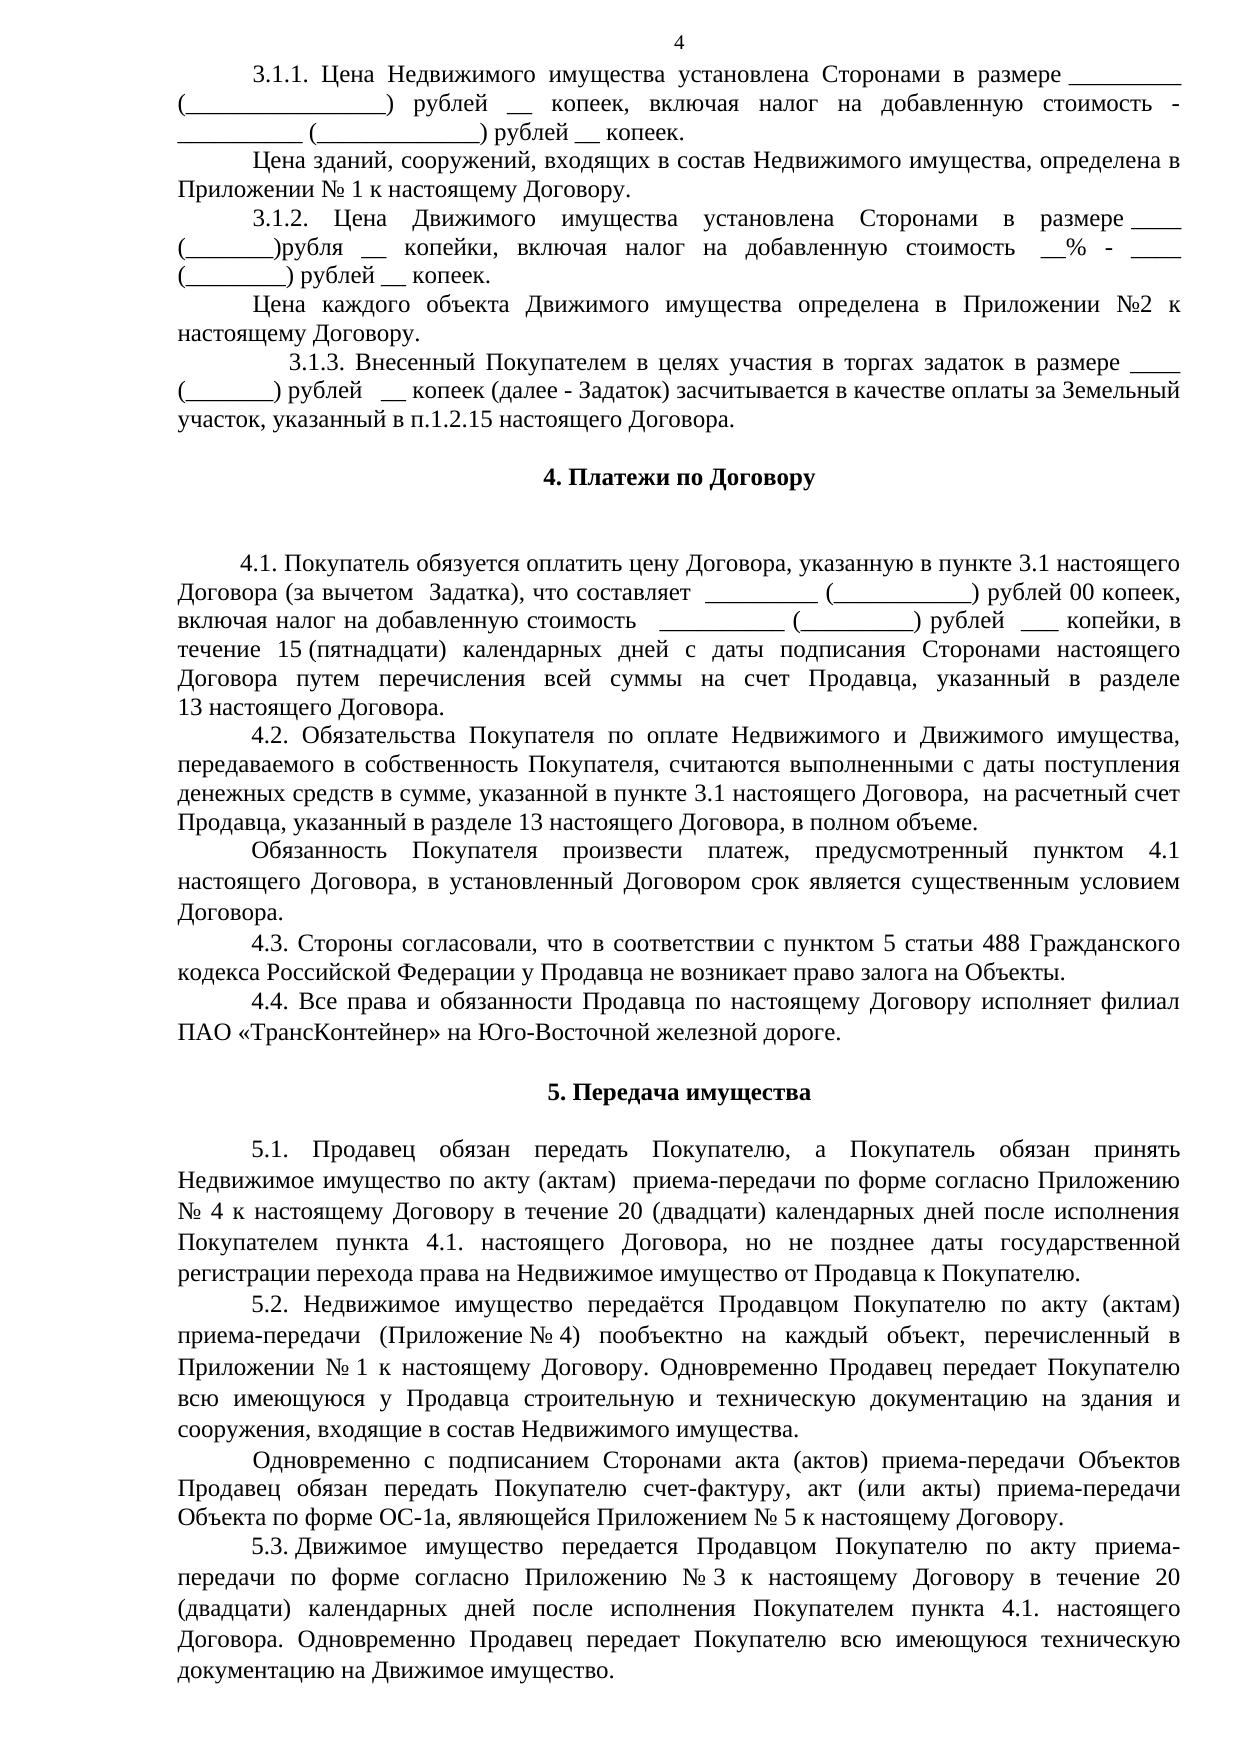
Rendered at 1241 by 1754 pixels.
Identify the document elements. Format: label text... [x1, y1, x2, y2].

text 4.2. Обязательства Покупателя по оплате Недвижимого и Движимого имущества, передаваемого в собственность Покупателя, считаются выполненными с даты поступления денежных средств в сумме, указанной в пункте 3.1 настоящего Договора, на расчетный счет Продавца, указанный в разделе 13 настоящего Договора, в полном объеме. [177, 720, 1181, 835]
text 4. Платежи по Договору [177, 462, 1181, 490]
text Цена зданий, сооружений, входящих в состав Недвижимого имущества, определена в Приложении № 1 к настоящему Договору. [177, 145, 1181, 203]
text 4.4. Все права и обязанности Продавца по настоящему Договору исполняет филиал ПАО «ТрансКонтейнер» на Юго-Восточной железной дороге. [177, 986, 1181, 1046]
text 4.1. Покупатель обязуется оплатить цену Договора, указанную в пункте 3.1 настоящего Договора (за вычетом Задатка), что составляет _________ (___________) рублей 00 копеек, включая налог на добавленную стоимость __________ (_________) рублей ___ копейки, в течение 15 (пятнадцати) календарных дней с даты подписания Сторонами настоящего Договора путем перечисления всей суммы на счет Продавца, указанный в разделе 13 настоящего Договора. [177, 548, 1181, 720]
text 3.1.2. Цена Движимого имущества установлена Сторонами в размере ____ (_______)рубля __ копейки, включая налог на добавленную стоимость __% - ____ (________) рублей __ копеек. [177, 203, 1181, 289]
text Цена каждого объекта Движимого имущества определена в Приложении №2 к настоящему Договору. [177, 289, 1181, 347]
text Одновременно с подписанием Сторонами акта (актов) приема-передачи Объектов Продавец обязан передать Покупателю счет-фактуру, акт (или акты) приема-передачи Объекта по форме ОС-1а, являющейся Приложением № 5 к настоящему Договору. [177, 1445, 1181, 1531]
text 4.3. Стороны согласовали, что в соответствии с пунктом 5 статьи 488 Гражданского кодекса Российской Федерации у Продавца не возникает право залога на Объекты. [177, 928, 1181, 986]
text 5.3. Движимое имущество передается Продавцом Покупателю по акту приема-передачи по форме согласно Приложению № 3 к настоящему Договору в течение 20 (двадцати) календарных дней после исполнения Покупателем пункта 4.1. настоящего Договора. Одновременно Продавец передает Покупателю всю имеющуюся техническую документацию на Движимое имущество. [177, 1531, 1181, 1684]
text 3.1.1. Цена Недвижимого имущества установлена Сторонами в размере _________ (________________) рублей __ копеек, включая налог на добавленную стоимость - __________ (_____________) рублей __ копеек. [177, 59, 1181, 145]
text 5. Передача имущества [177, 1077, 1181, 1106]
text 5.1. Продавец обязан передать Покупателю, а Покупатель обязан принять Недвижимое имущество по акту (актам) приема-передачи по форме согласно Приложению № 4 к настоящему Договору в течение 20 (двадцати) календарных дней после исполнения Покупателем пункта 4.1. настоящего Договора, но не позднее даты государственной регистрации перехода права на Недвижимое имущество от Продавца к Покупателю. [177, 1134, 1181, 1287]
text 5.2. Недвижимое имущество передаётся Продавцом Покупателю по акту (актам) приема-передачи (Приложение № 4) пообъектно на каждый объект, перечисленный в Приложении № 1 к настоящему Договору. Одновременно Продавец передает Покупателю всю имеющуюся у Продавца строительную и техническую документацию на здания и сооружения, входящие в состав Недвижимого имущества. [177, 1289, 1181, 1442]
text Обязанность Покупателя произвести платеж, предусмотренный пунктом 4.1 настоящего Договора, в установленный Договором срок является существенным условием Договора. [177, 835, 1181, 926]
text 3.1.3. Внесенный Покупателем в целях участия в торгах задаток в размере ____ (_______) рублей __ копеек (далее - Задаток) засчитывается в качестве оплаты за Земельный участок, указанный в п.1.2.15 настоящего Договора. [177, 347, 1181, 433]
